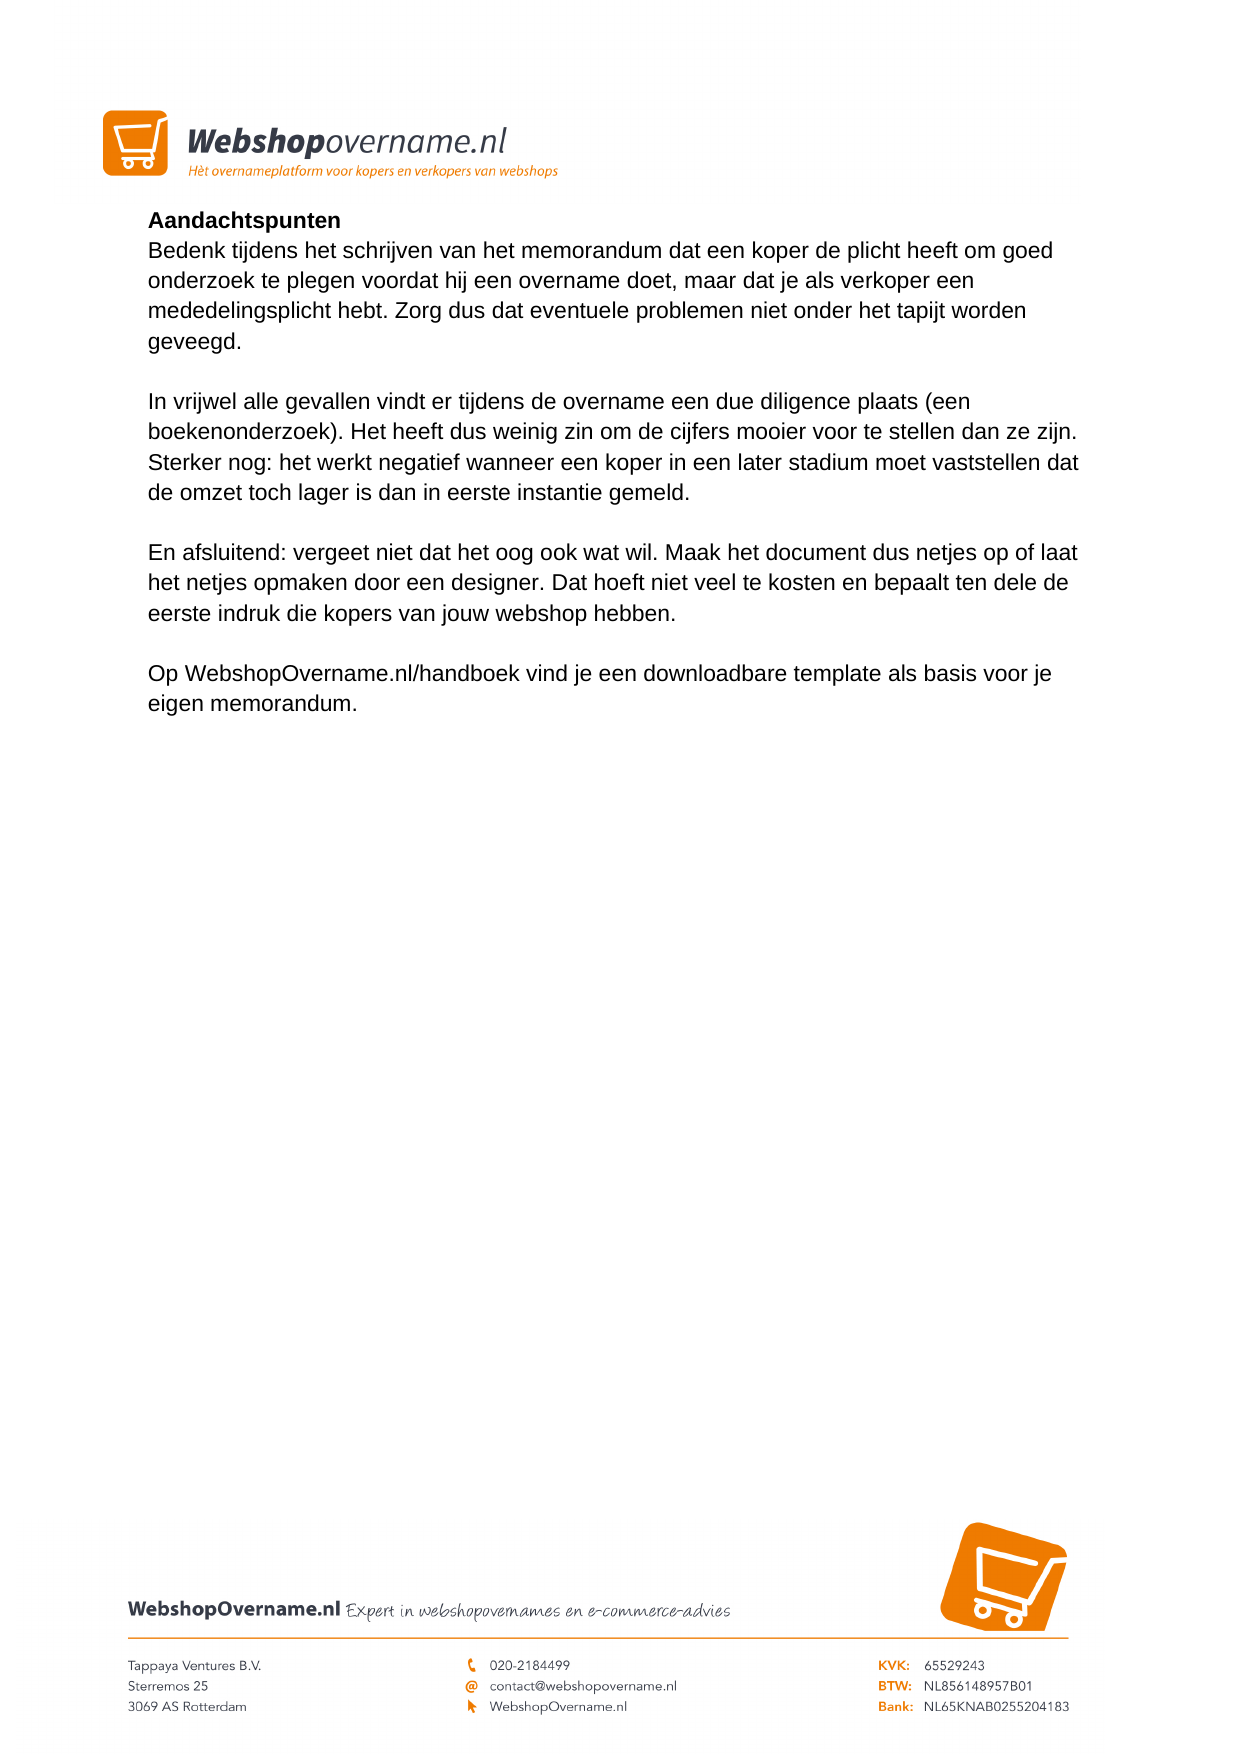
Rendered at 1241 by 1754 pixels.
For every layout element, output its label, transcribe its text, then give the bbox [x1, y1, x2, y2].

text Bedenk tijdens het schrijven van het memorandum dat een koper de plicht heeft om goed onderzoek te plegen voordat hij een overname doet, maar dat je als verkoper een mededelingsplicht hebt. Zorg dus dat eventuele problemen niet onder het tapijt worden geveegd. [148, 237, 1093, 354]
text Aandachtspunten [148, 207, 1093, 233]
text En afsluitend: vergeet niet dat het oog ook wat wil. Maak het document dus netjes op of laat het netjes opmaken door een designer. Dat hoeft niet veel te kosten en bepaalt ten dele de eerste indruk die kopers van jouw webshop hebben. [148, 539, 1093, 626]
picture [53, 0, 1082, 204]
text Op WebshopOvername.nl/handboek vind je een downloadbare template als basis voor je eigen memorandum. [148, 660, 1093, 716]
picture [16, 1519, 1106, 1754]
text In vrijwel alle gevallen vindt er tijdens de overname een due diligence plaats (een boekenonderzoek). Het heeft dus weinig zin om de cijfers mooier voor te stellen dan ze zijn. Sterker nog: het werkt negatief wanneer een koper in een later stadium moet vaststellen dat de omzet toch lager is dan in eerste instantie gemeld. [148, 388, 1093, 505]
